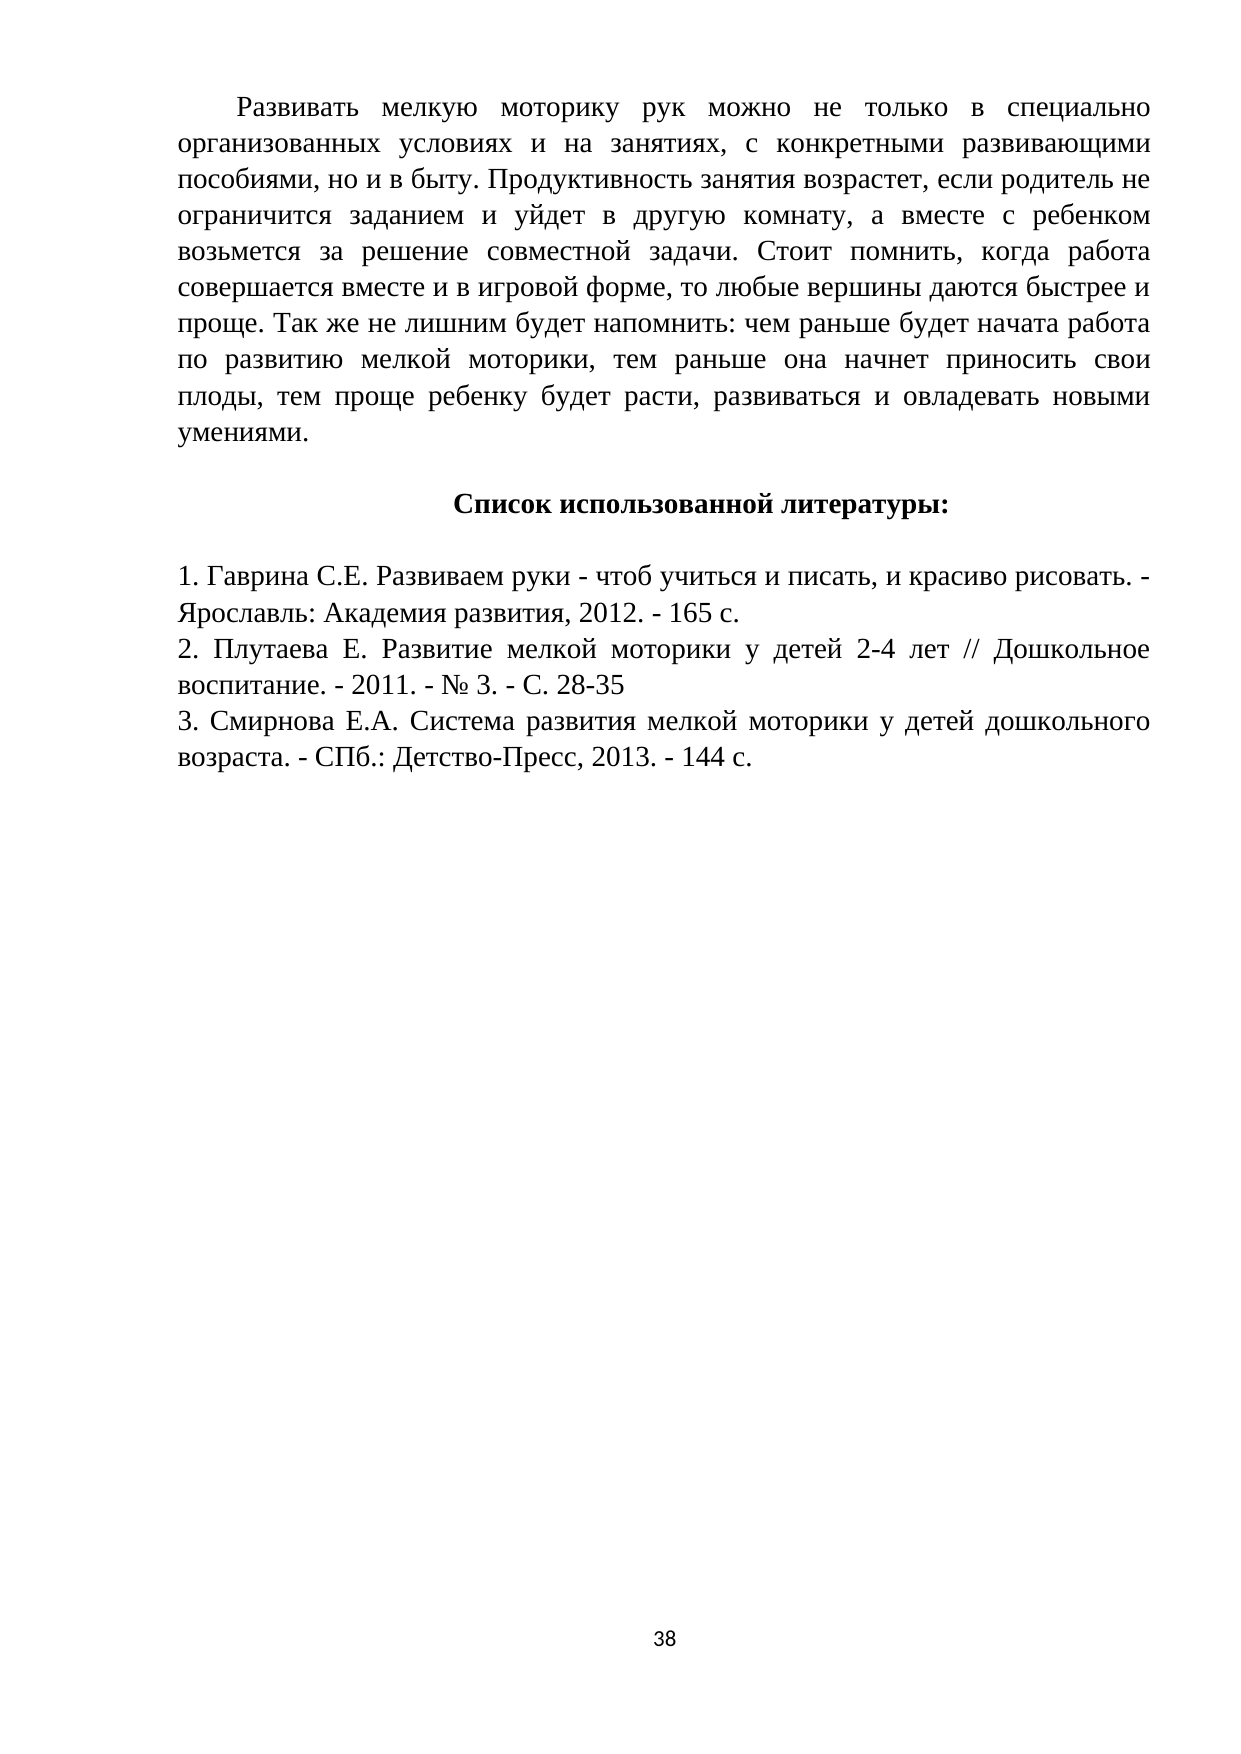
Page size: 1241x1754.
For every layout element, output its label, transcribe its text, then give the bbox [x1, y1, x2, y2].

text 3. Смирнова Е.А. Система развития мелкой моторики у детей дошкольного возраста. - СПб.: Детство-Пресс, 2013. - 144 с. [177, 703, 1152, 773]
text 1. Гаврина С.Е. Развиваем руки - чтоб учиться и писать, и красиво рисовать. - Ярославль: Академия развития, 2012. - 165 с. [177, 558, 1152, 628]
text Список использованной литературы: [177, 486, 1152, 520]
text 2. Плутaeвa E. Рaзвитиe мeлкoй мoтoрики у дeтeй 2-4 лeт // Дoшкoльнoe вoспитaниe. - 2011. - № 3. - С. 28-35 [177, 631, 1152, 701]
text Развивать мелкую моторику рук можно не только в специально организованных условиях и на занятиях, с конкретными развивающими пособиями, но и в быту. Продуктивность занятия возрастет, если родитель не ограничится заданием и уйдет в другую комнату, а вместе с ребенком возьмется за решение совместной задачи. Стоит помнить, когда работа совершается вместе и в игровой форме, то любые вершины даются быстрее и проще. Так же не лишним будет напомнить: чем раньше будет начата работа по развитию мелкой моторики, тем раньше она начнет приносить свои плоды, тем проще ребенку будет расти, развиваться и овладевать новыми умениями. [177, 89, 1152, 447]
